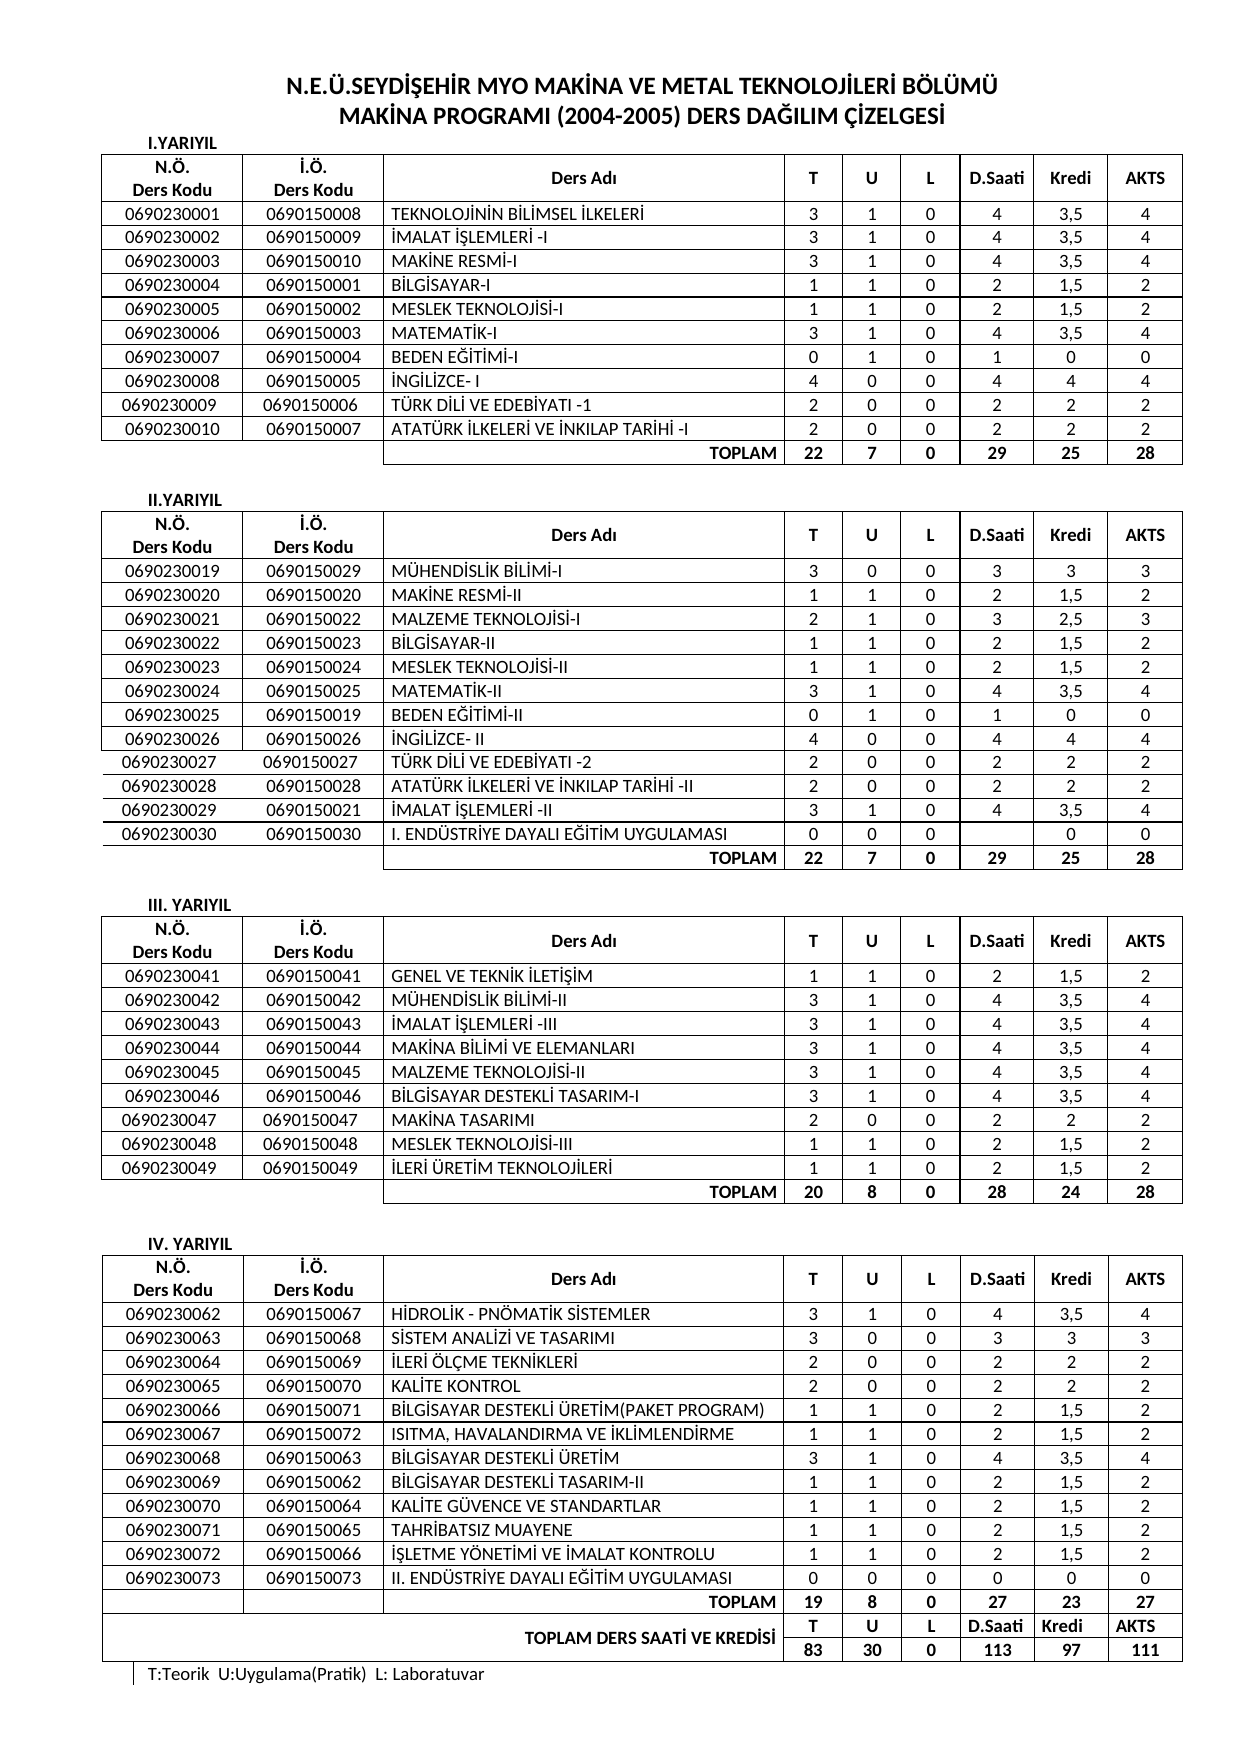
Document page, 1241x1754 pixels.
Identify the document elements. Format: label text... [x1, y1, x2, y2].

table_cell 0690150020 [243, 583, 383, 606]
table_cell 2 [961, 1423, 1034, 1445]
table_cell [102, 441, 243, 464]
table_cell MÜHENDİSLİK BİLİMİ-I [384, 559, 784, 582]
table_cell 2 [1108, 393, 1182, 416]
table_cell 29 [961, 441, 1033, 464]
table_cell 3 [1109, 1327, 1182, 1349]
table_cell 1,5 [1035, 1423, 1108, 1445]
table_cell 0 [901, 1012, 959, 1035]
table_cell 0 [1109, 1566, 1182, 1589]
table_cell 0 [901, 250, 959, 272]
table_cell 8 [843, 1590, 901, 1613]
table_cell 0690150010 [243, 250, 383, 272]
table_header T [784, 1256, 842, 1302]
table_cell 22 [785, 441, 842, 464]
table_header Kredi [1034, 155, 1107, 201]
table_cell 0690230063 [103, 1327, 243, 1349]
table_cell 3 [785, 679, 842, 702]
table_cell 4 [961, 369, 1033, 392]
table_cell BİLGİSAYAR DESTEKLİ TASARIM-II [384, 1470, 783, 1493]
table_header Ders Adı [384, 512, 784, 558]
table_cell 0690150023 [243, 631, 383, 654]
table_cell 83 [784, 1638, 842, 1661]
table_cell 0690150069 [244, 1351, 383, 1373]
table_cell 1 [843, 1084, 900, 1107]
table_cell ATATÜRK İLKELERİ VE İNKILAP TARİHİ -II [384, 775, 784, 797]
table_cell 1 [785, 298, 842, 320]
table_cell 2 [961, 655, 1033, 678]
table_cell SİSTEM ANALİZİ VE TASARIMI [384, 1327, 783, 1349]
table_cell 1 [843, 1036, 900, 1059]
table_header N.Ö. Ders Kodu [102, 155, 242, 201]
table_cell 2 [1109, 1470, 1182, 1493]
table_cell 1 [843, 655, 900, 678]
table_cell 0690150001 [243, 274, 383, 296]
table_cell 3 [785, 321, 842, 344]
table_cell 2 [1109, 1423, 1182, 1445]
table_cell 3 [784, 1327, 842, 1349]
table_header L [901, 512, 959, 558]
table_cell 7 [843, 846, 900, 869]
table_cell 0 [843, 1566, 901, 1589]
table_cell ATATÜRK İLKELERİ VE İNKILAP TARİHİ -I [384, 417, 784, 440]
table_cell 1 [784, 1470, 842, 1493]
table_cell 0690230026 [102, 727, 242, 749]
table_cell 1 [843, 631, 900, 654]
table_cell 2 [961, 1399, 1034, 1421]
table_header Kredi [1035, 1256, 1108, 1302]
table_cell 0690150002 [243, 298, 383, 320]
table_cell MAKİNA TASARIMI [384, 1108, 784, 1131]
table_cell 2 [961, 1542, 1034, 1565]
table_header İ.Ö. Ders Kodu [243, 155, 383, 201]
text I.YARIYIL [148, 131, 1137, 154]
table_cell İLERİ ÜRETİM TEKNOLOJİLERİ [384, 1156, 784, 1179]
table_cell 1 [784, 1494, 842, 1517]
table_cell 1 [843, 1494, 901, 1517]
table_cell 1 [785, 1156, 842, 1179]
table_cell 0690150041 [243, 964, 383, 987]
table_cell 1,5 [1035, 1518, 1108, 1541]
table_cell 2 [961, 751, 1033, 773]
table_cell 0690150045 [243, 1060, 383, 1083]
table_cell [102, 846, 243, 869]
table_cell 0690230002 [102, 226, 242, 248]
table_cell [103, 1590, 243, 1613]
table_cell 4 [961, 250, 1033, 272]
table_cell 0690230068 [103, 1446, 243, 1469]
table_cell 1 [843, 1399, 901, 1421]
table_header D.Saati [961, 512, 1033, 558]
table_cell 97 [1035, 1638, 1108, 1661]
table_cell 3 [785, 1084, 842, 1107]
table_cell 0690230047 [102, 1108, 242, 1131]
table_header AKTS [1109, 1256, 1182, 1302]
table_cell 0690150006 [243, 393, 383, 416]
table_cell 2 [1109, 1494, 1182, 1517]
table_cell 0 [902, 1590, 960, 1613]
table_cell 1 [785, 1132, 842, 1155]
table_cell 3 [961, 607, 1033, 630]
table_cell MALZEME TEKNOLOJİSİ-II [384, 1060, 784, 1083]
table_cell 2 [1034, 417, 1107, 440]
table_cell 0 [843, 751, 900, 773]
table_cell 0 [902, 1303, 960, 1326]
table_cell 22 [785, 846, 842, 869]
text T:Teorik U:Uygulama(Pratik) L: Laboratuvar [148, 1662, 1137, 1685]
table_cell 0 [902, 1566, 960, 1589]
table_cell 0 [901, 226, 959, 248]
table_cell 2 [1034, 393, 1107, 416]
table_cell 4 [1108, 226, 1182, 248]
table_cell 0690150009 [243, 226, 383, 248]
table_header İ.Ö. Ders Kodu [243, 512, 383, 558]
table_cell 0 [901, 1180, 959, 1203]
text IV. YARIYIL [148, 1232, 1137, 1255]
table_cell 0 [843, 417, 900, 440]
table_cell 0690230070 [103, 1494, 243, 1517]
table_cell 3 [785, 202, 842, 224]
table_cell 0690230027 [102, 751, 243, 773]
table_cell 0 [843, 1108, 900, 1131]
table_cell MAKİNE RESMİ-II [384, 583, 784, 606]
table_cell 27 [961, 1590, 1034, 1613]
table_cell 0690150021 [243, 799, 383, 821]
table_cell 0690230064 [103, 1351, 243, 1373]
table_cell TOPLAM DERS SAATİ VE KREDİSİ [103, 1614, 783, 1661]
table_cell 4 [1108, 1036, 1182, 1059]
table_cell 0690230007 [102, 345, 242, 368]
table_cell 2 [961, 964, 1033, 987]
table_cell 1,5 [1035, 1470, 1108, 1493]
table_cell 0 [901, 1108, 959, 1131]
table_cell 0690230045 [102, 1060, 242, 1083]
table_cell AKTS [1109, 1614, 1182, 1637]
table_cell 111 [1109, 1638, 1182, 1661]
table_cell 1 [785, 631, 842, 654]
table_cell 0 [901, 1084, 959, 1107]
table_cell 3 [1108, 607, 1182, 630]
table_cell 30 [843, 1638, 901, 1661]
table_cell 0690150068 [244, 1327, 383, 1349]
table_cell 0 [902, 1327, 960, 1349]
table_cell 0690230030 [102, 822, 243, 845]
table_cell 0 [901, 321, 959, 344]
table_cell BİLGİSAYAR DESTEKLİ TASARIM-I [384, 1084, 784, 1107]
table_cell 2 [961, 631, 1033, 654]
table_cell 0 [901, 1036, 959, 1059]
table_cell 4 [961, 1036, 1033, 1059]
table_cell 1 [843, 1060, 900, 1083]
table_cell 4 [1108, 202, 1182, 224]
table_cell 2 [1108, 1132, 1182, 1155]
table_cell 1 [843, 250, 900, 272]
table_cell 4 [961, 679, 1033, 702]
table_cell 1 [843, 274, 900, 296]
table_cell 1 [843, 964, 900, 987]
table_cell 1 [843, 1518, 901, 1541]
table_cell 19 [784, 1590, 842, 1613]
table_cell 28 [961, 1180, 1033, 1203]
table_cell 0690230041 [102, 964, 242, 987]
table_cell 2 [1035, 1375, 1108, 1397]
table_cell 0 [902, 1518, 960, 1541]
table_cell 2 [1108, 964, 1182, 987]
table_cell 4 [785, 369, 842, 392]
table_cell 0690230019 [102, 559, 242, 582]
table_cell 0 [901, 393, 959, 416]
table_cell 0690230003 [102, 250, 242, 272]
table_cell 1,5 [1034, 655, 1107, 678]
table_cell 1 [843, 1542, 901, 1565]
table_cell 0 [901, 298, 959, 320]
table_cell 0690150062 [244, 1470, 383, 1493]
table_cell 0 [785, 345, 842, 368]
table_cell 3 [785, 559, 842, 582]
table_cell 4 [1108, 250, 1182, 272]
table_cell MATEMATİK-I [384, 321, 784, 344]
table_cell 3,5 [1035, 1303, 1108, 1326]
table_cell [961, 823, 1033, 845]
table_cell 0690230072 [103, 1542, 243, 1565]
table_cell 0690150071 [244, 1399, 383, 1421]
table_cell TOPLAM [384, 1590, 783, 1613]
table_cell 1 [961, 703, 1033, 726]
table_cell 0690230065 [103, 1375, 243, 1397]
table_cell 4 [961, 727, 1033, 749]
table_cell 3 [785, 988, 842, 1011]
table_cell 0 [843, 1375, 901, 1397]
table_cell 2 [785, 393, 842, 416]
table_cell 28 [1108, 441, 1182, 464]
table_cell 4 [1034, 727, 1107, 749]
table_cell 0 [901, 964, 959, 987]
table_cell D.Saati [961, 1614, 1034, 1637]
table_cell 0 [901, 655, 959, 678]
table_cell 1 [785, 274, 842, 296]
table_cell 0 [901, 559, 959, 582]
table_cell 2 [785, 607, 842, 630]
table_header Kredi [1034, 512, 1107, 558]
table_cell TOPLAM [384, 441, 784, 464]
table_cell 0 [901, 799, 959, 821]
table_cell 0690150044 [243, 1036, 383, 1059]
table_cell 4 [961, 202, 1033, 224]
table_cell BİLGİSAYAR-II [384, 631, 784, 654]
table_cell 1 [843, 799, 900, 821]
table_cell 3 [785, 799, 842, 821]
table_cell 0690150049 [243, 1156, 383, 1179]
table_cell 3 [961, 1327, 1034, 1349]
table_cell 1,5 [1034, 298, 1107, 320]
table_cell 0 [901, 369, 959, 392]
table_cell MATEMATİK-II [384, 679, 784, 702]
table_cell MÜHENDİSLİK BİLİMİ-II [384, 988, 784, 1011]
table_cell 3 [1035, 1327, 1108, 1349]
table_cell [102, 1180, 243, 1203]
table_cell 0690150047 [243, 1108, 383, 1131]
table_cell 0690230010 [102, 417, 242, 440]
table_cell 4 [1108, 988, 1182, 1011]
table_cell U [843, 1614, 901, 1637]
table_cell 0690230046 [102, 1084, 242, 1107]
table_cell 0690150066 [244, 1542, 383, 1565]
table_cell 0690230023 [102, 655, 242, 678]
table_cell 2 [961, 1108, 1033, 1131]
table_cell 1 [785, 583, 842, 606]
table_cell 1,5 [1034, 583, 1107, 606]
table_cell TAHRİBATSIZ MUAYENE [384, 1518, 783, 1541]
table_cell 1 [843, 703, 900, 726]
table_cell II. ENDÜSTRİYE DAYALI EĞİTİM UYGULAMASI [384, 1566, 783, 1589]
table_cell 1,5 [1035, 1542, 1108, 1565]
table_cell 3,5 [1035, 1446, 1108, 1469]
table_cell 0 [901, 1156, 959, 1179]
table_cell 2 [961, 1470, 1034, 1493]
table_cell 2,5 [1034, 607, 1107, 630]
table_cell 2 [784, 1375, 842, 1397]
table_cell 1 [843, 1132, 900, 1155]
table_cell BEDEN EĞİTİMİ-I [384, 345, 784, 368]
table_cell 3,5 [1034, 988, 1107, 1011]
table_cell İMALAT İŞLEMLERİ -I [384, 226, 784, 248]
table_header AKTS [1108, 512, 1182, 558]
table_cell 0 [901, 823, 959, 845]
table_cell 2 [785, 751, 842, 773]
table_cell 0 [901, 1060, 959, 1083]
table_cell 0 [843, 1351, 901, 1373]
table_cell 7 [843, 441, 900, 464]
table_cell MAKİNA BİLİMİ VE ELEMANLARI [384, 1036, 784, 1059]
table_cell HİDROLİK - PNÖMATİK SİSTEMLER [384, 1303, 783, 1326]
table_cell 2 [961, 298, 1033, 320]
table_cell 4 [1109, 1446, 1182, 1469]
table_cell 0690230004 [102, 274, 242, 296]
table_cell I. ENDÜSTRİYE DAYALI EĞİTİM UYGULAMASI [384, 823, 784, 845]
table_cell 0690150019 [243, 703, 383, 726]
table_cell 0 [902, 1494, 960, 1517]
table_cell 2 [961, 1351, 1034, 1373]
table_cell BİLGİSAYAR DESTEKLİ ÜRETİM [384, 1446, 783, 1469]
table_cell 2 [1109, 1399, 1182, 1421]
table_header İ.Ö. Ders Kodu [244, 1256, 383, 1302]
table_cell 2 [1108, 751, 1182, 773]
table_cell İLERİ ÖLÇME TEKNİKLERİ [384, 1351, 783, 1373]
table_cell 2 [961, 1156, 1033, 1179]
table_cell 2 [1108, 274, 1182, 296]
table_cell 0 [843, 393, 900, 416]
table_header Kredi [1034, 917, 1107, 963]
table_cell 0690230048 [102, 1132, 242, 1155]
table_cell 0 [901, 607, 959, 630]
table_cell 0 [902, 1399, 960, 1421]
table_cell 4 [961, 1303, 1034, 1326]
table_cell 0 [784, 1566, 842, 1589]
table_cell 1 [843, 1156, 900, 1179]
table_cell 2 [961, 393, 1033, 416]
table_cell 4 [961, 226, 1033, 248]
table_cell 0690230005 [102, 298, 242, 320]
table_cell İNGİLİZCE- II [384, 727, 784, 749]
table_cell 3 [785, 1012, 842, 1035]
table_header D.Saati [961, 155, 1033, 201]
table_cell 3,5 [1034, 321, 1107, 344]
table_header T [785, 512, 842, 558]
table_cell 1 [784, 1542, 842, 1565]
table_cell 4 [961, 1012, 1033, 1035]
table_header Ders Adı [384, 155, 784, 201]
table_cell 2 [1108, 631, 1182, 654]
table_cell 2 [1109, 1518, 1182, 1541]
table_cell 0 [901, 631, 959, 654]
table_cell 0690150072 [244, 1423, 383, 1445]
table_cell 0690230024 [102, 679, 242, 702]
table_cell BİLGİSAYAR DESTEKLİ ÜRETİM(PAKET PROGRAM) [384, 1399, 783, 1421]
table_cell 0690230022 [102, 631, 242, 654]
table_cell 3 [961, 559, 1033, 582]
table_cell MAKİNE RESMİ-I [384, 250, 784, 272]
table_cell 2 [961, 775, 1033, 797]
table_cell 0 [843, 727, 900, 749]
table_cell 2 [1108, 298, 1182, 320]
table_cell 3,5 [1034, 1036, 1107, 1059]
table_cell 4 [1034, 369, 1107, 392]
table_cell 0690150043 [243, 1012, 383, 1035]
table_cell 25 [1034, 846, 1107, 869]
table_cell 4 [1109, 1303, 1182, 1326]
table_cell 3 [785, 1036, 842, 1059]
table_header L [902, 1256, 960, 1302]
table_cell 1 [784, 1399, 842, 1421]
table_cell [244, 1590, 383, 1613]
table_cell 0 [843, 369, 900, 392]
table_cell 3,5 [1034, 1012, 1107, 1035]
table_cell 1 [961, 345, 1033, 368]
table_cell 0690230025 [102, 703, 242, 726]
table_cell 4 [1108, 1084, 1182, 1107]
table_cell 28 [1108, 1180, 1182, 1203]
table_header N.Ö. Ders Kodu [102, 512, 242, 558]
table_cell 1 [785, 655, 842, 678]
table_header İ.Ö. Ders Kodu [243, 917, 383, 963]
table_cell 1 [843, 988, 900, 1011]
table_cell 0690230021 [102, 607, 242, 630]
table_header AKTS [1108, 917, 1182, 963]
table_cell BİLGİSAYAR-I [384, 274, 784, 296]
table_cell 0 [1034, 823, 1107, 845]
table_cell 0690230028 [102, 775, 243, 797]
table_cell 4 [961, 799, 1033, 821]
table_cell 0690150022 [243, 607, 383, 630]
table_cell 2 [785, 417, 842, 440]
table_cell 0 [901, 274, 959, 296]
table_cell 2 [785, 775, 842, 797]
table_header U [843, 155, 900, 201]
table_cell 0690150024 [243, 655, 383, 678]
table_cell 0 [1034, 703, 1107, 726]
table_cell 3,5 [1034, 202, 1107, 224]
table_cell 2 [1109, 1375, 1182, 1397]
table_cell 0 [1108, 823, 1182, 845]
table_cell 0 [843, 775, 900, 797]
table_cell 4 [1108, 369, 1182, 392]
table_cell 0690150046 [243, 1084, 383, 1107]
table_cell 2 [785, 1108, 842, 1131]
table_cell 0690150027 [243, 751, 383, 773]
table_cell 3 [785, 250, 842, 272]
table_cell 0 [901, 1132, 959, 1155]
table_cell MALZEME TEKNOLOJİSİ-I [384, 607, 784, 630]
table_cell 1,5 [1034, 274, 1107, 296]
table_cell KALİTE KONTROL [384, 1375, 783, 1397]
table_header U [843, 512, 900, 558]
table_cell 20 [785, 1180, 842, 1203]
table_cell TEKNOLOJİNİN BİLİMSEL İLKELERİ [384, 202, 784, 224]
table_cell 0690230066 [103, 1399, 243, 1421]
table_cell 0 [901, 988, 959, 1011]
table_header T [785, 917, 842, 963]
table_cell 0690230008 [102, 369, 242, 392]
table_cell 4 [1108, 727, 1182, 749]
table_header Ders Adı [384, 917, 784, 963]
table_cell 2 [961, 1375, 1034, 1397]
table_cell 0 [1035, 1566, 1108, 1589]
table_cell 0690230042 [102, 988, 242, 1011]
table_cell 0 [901, 775, 959, 797]
table_cell 1 [843, 202, 900, 224]
table_cell 113 [961, 1638, 1034, 1661]
table_cell 0 [901, 202, 959, 224]
table_header U [843, 917, 900, 963]
table_cell 1,5 [1035, 1399, 1108, 1421]
table_cell 0690150026 [243, 727, 383, 749]
table_header L [901, 917, 959, 963]
table_cell 4 [961, 1084, 1033, 1107]
table_cell 4 [961, 321, 1033, 344]
table_cell 0 [901, 441, 959, 464]
table_cell 0690150065 [244, 1518, 383, 1541]
table_cell 1 [843, 1012, 900, 1035]
table_cell MESLEK TEKNOLOJİSİ-II [384, 655, 784, 678]
table_cell 2 [1108, 1156, 1182, 1179]
table_cell 0 [785, 823, 842, 845]
table_cell 1 [843, 298, 900, 320]
table_header D.Saati [961, 1256, 1034, 1302]
table_cell 1,5 [1034, 1132, 1107, 1155]
table_cell 0690230062 [103, 1303, 243, 1326]
table_cell 2 [1108, 775, 1182, 797]
table_cell 3,5 [1034, 679, 1107, 702]
table_cell 0 [901, 703, 959, 726]
table_cell 2 [961, 1132, 1033, 1155]
table_header D.Saati [961, 917, 1033, 963]
table_cell 0690150029 [243, 559, 383, 582]
table_cell 4 [961, 1060, 1033, 1083]
table_cell MESLEK TEKNOLOJİSİ-III [384, 1132, 784, 1155]
table_cell 1 [843, 345, 900, 368]
table_cell 0 [843, 559, 900, 582]
table_header T [785, 155, 842, 201]
table_cell TÜRK DİLİ VE EDEBİYATI -2 [384, 751, 784, 773]
table_cell 0690230071 [103, 1518, 243, 1541]
table_cell GENEL VE TEKNİK İLETİŞİM [384, 964, 784, 987]
table_cell 0 [843, 823, 900, 845]
table_cell İMALAT İŞLEMLERİ -II [384, 799, 784, 821]
table_cell 0 [902, 1638, 960, 1661]
table_cell 0690150064 [244, 1494, 383, 1517]
table_cell İŞLETME YÖNETİMİ VE İMALAT KONTROLU [384, 1542, 783, 1565]
table_cell 1 [784, 1423, 842, 1445]
table_cell 3 [1034, 559, 1107, 582]
table_cell 0690230044 [102, 1036, 242, 1059]
table_cell 3,5 [1034, 1060, 1107, 1083]
table_cell 0690230067 [103, 1423, 243, 1445]
table_cell 29 [961, 846, 1033, 869]
table_cell 2 [784, 1351, 842, 1373]
table_cell 1 [843, 1470, 901, 1493]
table_cell 0 [901, 345, 959, 368]
table_cell 1 [843, 607, 900, 630]
table_cell İMALAT İŞLEMLERİ -III [384, 1012, 784, 1035]
table_cell 4 [1108, 1060, 1182, 1083]
table_cell 0 [902, 1423, 960, 1445]
table_cell 1 [785, 964, 842, 987]
table_cell 2 [1034, 751, 1107, 773]
table_cell 3 [785, 1060, 842, 1083]
table_cell 0690230073 [103, 1566, 243, 1589]
table_cell 2 [1108, 655, 1182, 678]
table_cell 0 [901, 727, 959, 749]
table_cell TOPLAM [384, 1180, 784, 1203]
table_cell 25 [1034, 441, 1107, 464]
table_cell TOPLAM [384, 846, 784, 869]
table_cell [243, 1180, 383, 1203]
table_cell T [784, 1614, 842, 1637]
table_cell 2 [1034, 1108, 1107, 1131]
table_header L [901, 155, 959, 201]
table_cell 0690150008 [243, 202, 383, 224]
table_cell 0690230001 [102, 202, 242, 224]
text N.E.Ü.SEYDİŞEHİR MYO MAKİNA VE METAL TEKNOLOJİLERİ BÖLÜMÜ [148, 70, 1137, 100]
table_cell 0690230043 [102, 1012, 242, 1035]
table_cell TÜRK DİLİ VE EDEBİYATI -1 [384, 393, 784, 416]
table_cell 1 [843, 1423, 901, 1445]
table_cell MESLEK TEKNOLOJİSİ-I [384, 298, 784, 320]
table_cell ISITMA, HAVALANDIRMA VE İKLİMLENDİRME [384, 1423, 783, 1445]
table_header N.Ö. Ders Kodu [102, 917, 242, 963]
table_cell 4 [1108, 679, 1182, 702]
table_cell 0 [901, 417, 959, 440]
table_cell L [902, 1614, 960, 1637]
table_cell 3 [784, 1303, 842, 1326]
table_cell 0 [1108, 703, 1182, 726]
table_cell 1,5 [1034, 1156, 1107, 1179]
table_cell 4 [961, 1446, 1034, 1469]
table_cell 1,5 [1035, 1494, 1108, 1517]
table_cell 3 [1108, 559, 1182, 582]
table_header N.Ö. Ders Kodu [103, 1256, 243, 1302]
table_cell 0 [902, 1351, 960, 1373]
table_cell 3 [784, 1446, 842, 1469]
table_cell 0690150004 [243, 345, 383, 368]
table_cell 0690150025 [243, 679, 383, 702]
table_cell 0690230020 [102, 583, 242, 606]
table_cell 0690150073 [244, 1566, 383, 1589]
table_cell 4 [1108, 1012, 1182, 1035]
table_cell 1,5 [1034, 964, 1107, 987]
table_cell 0 [901, 679, 959, 702]
table_cell 0690230029 [102, 799, 243, 821]
table_cell 1 [843, 321, 900, 344]
table_cell 3,5 [1034, 1084, 1107, 1107]
table_cell 2 [961, 274, 1033, 296]
table_cell 1 [843, 226, 900, 248]
table_cell İNGİLİZCE- I [384, 369, 784, 392]
table_cell 0690150067 [244, 1303, 383, 1326]
table_cell 0690150063 [244, 1446, 383, 1469]
table_cell 0 [901, 751, 959, 773]
text II.YARIYIL [148, 488, 1137, 511]
table_cell 1 [843, 1303, 901, 1326]
table_cell 4 [961, 988, 1033, 1011]
table_cell 4 [1108, 799, 1182, 821]
table_cell 3,5 [1034, 226, 1107, 248]
table_cell 27 [1109, 1590, 1182, 1613]
table_cell 0690230009 [102, 393, 242, 416]
table_cell 8 [843, 1180, 900, 1203]
table_cell 2 [961, 1518, 1034, 1541]
table_cell KALİTE GÜVENCE VE STANDARTLAR [384, 1494, 783, 1517]
table_cell 0 [1034, 345, 1107, 368]
table_cell 3,5 [1034, 250, 1107, 272]
table_cell 1 [843, 583, 900, 606]
table_cell 0690150005 [243, 369, 383, 392]
table_cell 0 [901, 583, 959, 606]
table_cell 28 [1108, 846, 1182, 869]
table_cell Kredi [1035, 1614, 1108, 1637]
table_header Ders Adı [384, 1256, 783, 1302]
table_cell 0690150070 [244, 1375, 383, 1397]
table_cell 0 [902, 1470, 960, 1493]
table_cell 0 [901, 846, 959, 869]
text III. YARIYIL [148, 893, 1137, 916]
table_cell 2 [961, 417, 1033, 440]
table_cell 1 [784, 1518, 842, 1541]
table_cell 0 [961, 1566, 1034, 1589]
table_cell 0690150030 [243, 823, 383, 845]
table_cell 0690230069 [103, 1470, 243, 1493]
table_cell 2 [1034, 775, 1107, 797]
table_cell 2 [1035, 1351, 1108, 1373]
table_cell 2 [1109, 1542, 1182, 1565]
table_cell 0690230049 [102, 1156, 242, 1179]
table_cell 4 [785, 727, 842, 749]
table_cell 0 [1108, 345, 1182, 368]
table_cell 4 [1108, 321, 1182, 344]
table_cell 0690150048 [243, 1132, 383, 1155]
table_cell 0690150028 [243, 775, 383, 797]
table_cell 0 [902, 1446, 960, 1469]
text MAKİNA PROGRAMI (2004-2005) DERS DAĞILIM ÇİZELGESİ [148, 100, 1137, 131]
table_cell 3 [785, 226, 842, 248]
table_cell 0690150007 [243, 417, 383, 440]
table_cell 2 [1108, 417, 1182, 440]
table_cell 0 [843, 1327, 901, 1349]
table_cell BEDEN EĞİTİMİ-II [384, 703, 784, 726]
table_cell 2 [1108, 583, 1182, 606]
table_cell 1 [843, 679, 900, 702]
table_cell 0 [785, 703, 842, 726]
table_cell 0 [902, 1542, 960, 1565]
table_cell [243, 441, 383, 464]
table_cell 2 [1109, 1351, 1182, 1373]
table_cell 0690230006 [102, 321, 242, 344]
table_header U [843, 1256, 901, 1302]
table_cell 0690150042 [243, 988, 383, 1011]
table_cell 1 [843, 1446, 901, 1469]
table_cell 3,5 [1034, 799, 1107, 821]
table_cell 24 [1034, 1180, 1107, 1203]
table_cell 2 [1108, 1108, 1182, 1131]
table_cell 2 [961, 1494, 1034, 1517]
table_header AKTS [1108, 155, 1182, 201]
table_cell [243, 846, 383, 869]
table_cell 23 [1035, 1590, 1108, 1613]
table_cell 1,5 [1034, 631, 1107, 654]
table_cell 2 [961, 583, 1033, 606]
table_cell 0 [902, 1375, 960, 1397]
table_cell 0690150003 [243, 321, 383, 344]
